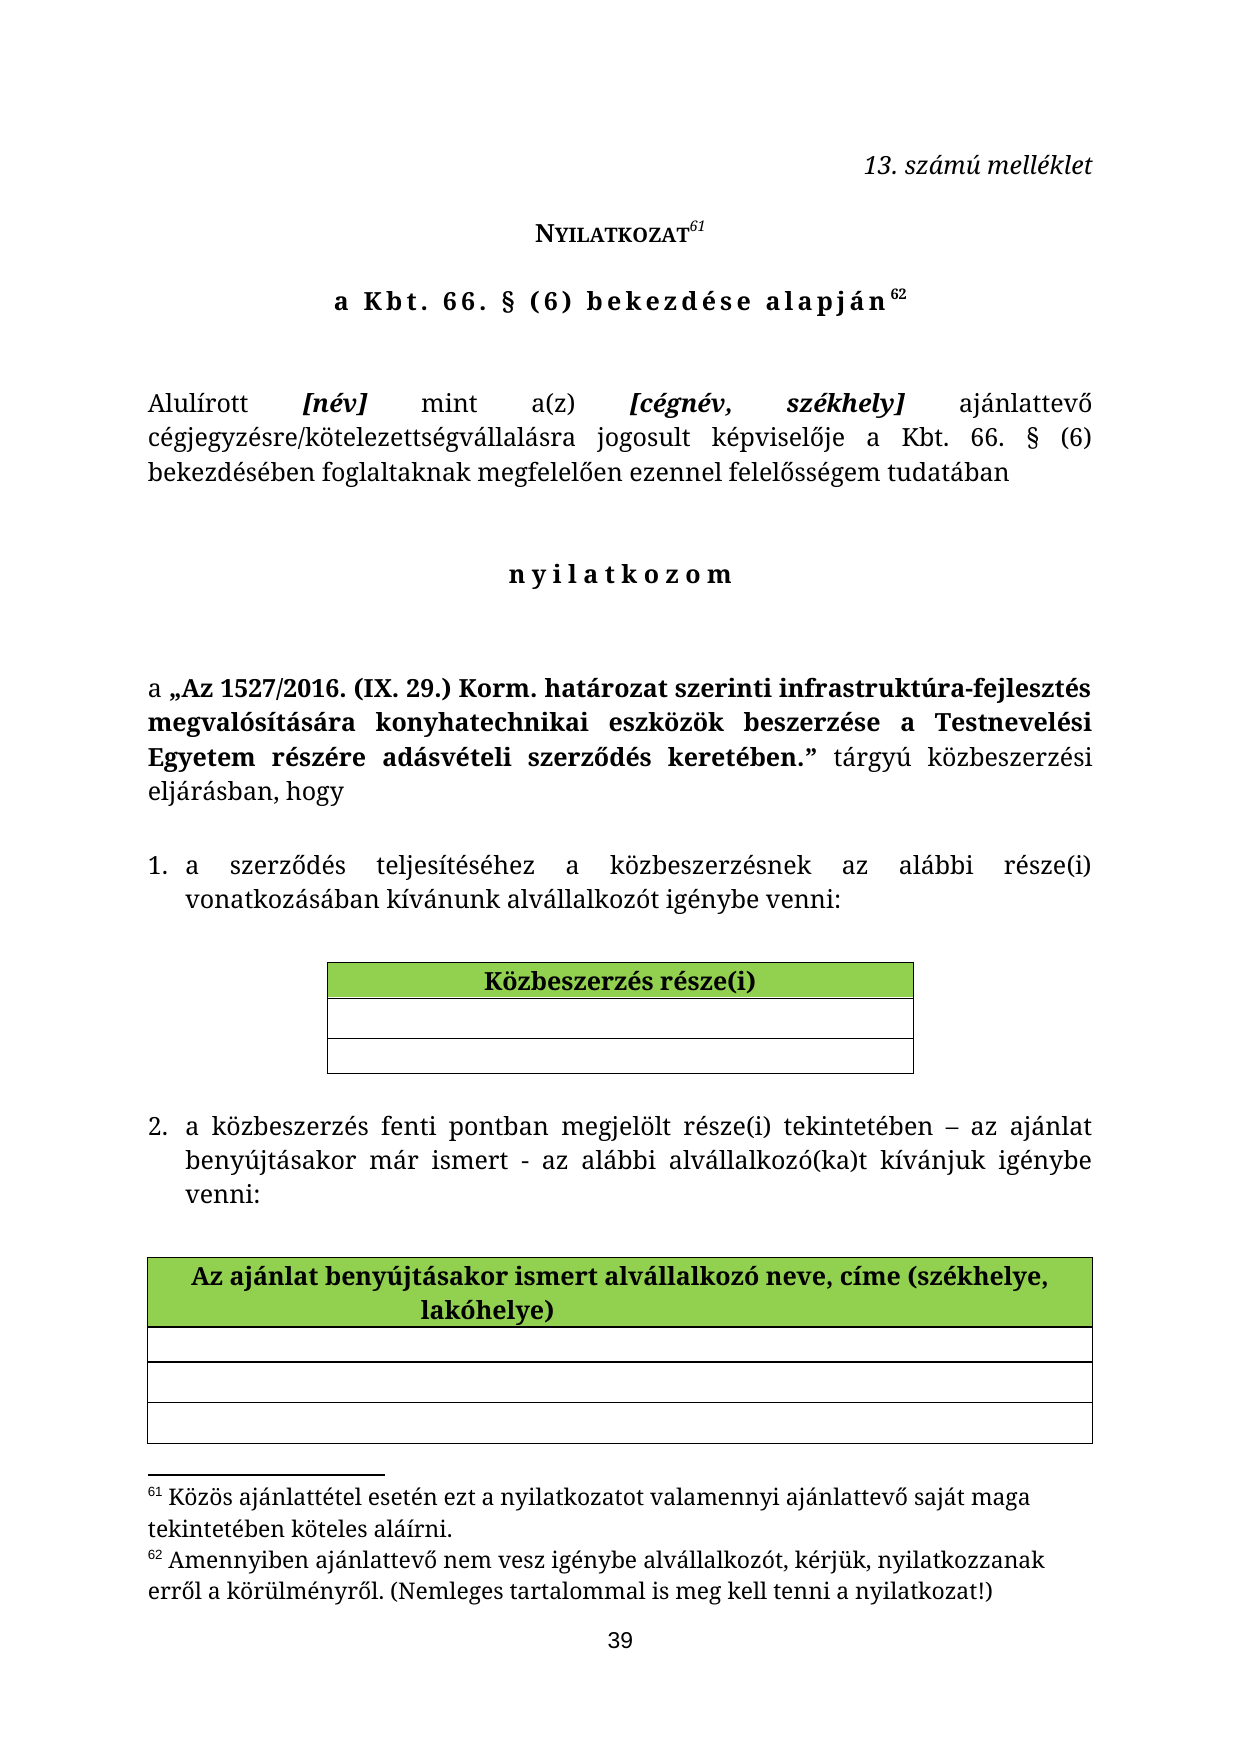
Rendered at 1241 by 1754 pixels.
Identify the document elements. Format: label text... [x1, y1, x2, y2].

table_cell [148, 1328, 1092, 1361]
table_header Közbeszerzés része(i) [328, 963, 913, 997]
table_header Az ajánlat benyújtásakor ismert alvállalkozó neve, címe (székhelye, lakóhelye) [148, 1258, 1092, 1326]
table_cell [328, 1039, 913, 1073]
text a „Az 1527/2016. (IX. 29.) Korm. határozat szerinti infrastruktúra-fejlesztés megvalósítására konyhatechnikai eszközök beszerzése a Testnevelési Egyetem részére adásvételi szerződés keretében.” tárgyú közbeszerzési eljárásban, hogy [148, 671, 1093, 807]
list a közbeszerzés fenti pontban megjelölt része(i) tekintetében – az ajánlat benyújtásakor már ismert - az alábbi alvállalkozó(ka)t kívánjuk igénybe venni: [148, 1108, 1093, 1211]
list a szerződés teljesítéséhez a közbeszerzésnek az alábbi része(i) vonatkozásában kívánunk alvállalkozót igénybe venni: [148, 848, 1093, 916]
table_cell [148, 1403, 1092, 1443]
text Alulírott [név] mint a(z) [cégnév, székhely] ajánlattevő cégjegyzésre/kötelezettségvállalásra jogosult képviselője a Kbt. 66. § (6) bekezdésében foglaltaknak megfelelően ezennel felelősségem tudatában [148, 386, 1093, 488]
text Nyilatkozat [148, 216, 1093, 250]
table_cell [148, 1363, 1092, 1402]
table_cell [328, 999, 913, 1038]
text a Kbt. 66. § (6) bekezdése alapján [148, 284, 1093, 318]
text n y i l a t k o z o m [148, 556, 1093, 590]
text 13. számú melléklet [148, 148, 1093, 182]
